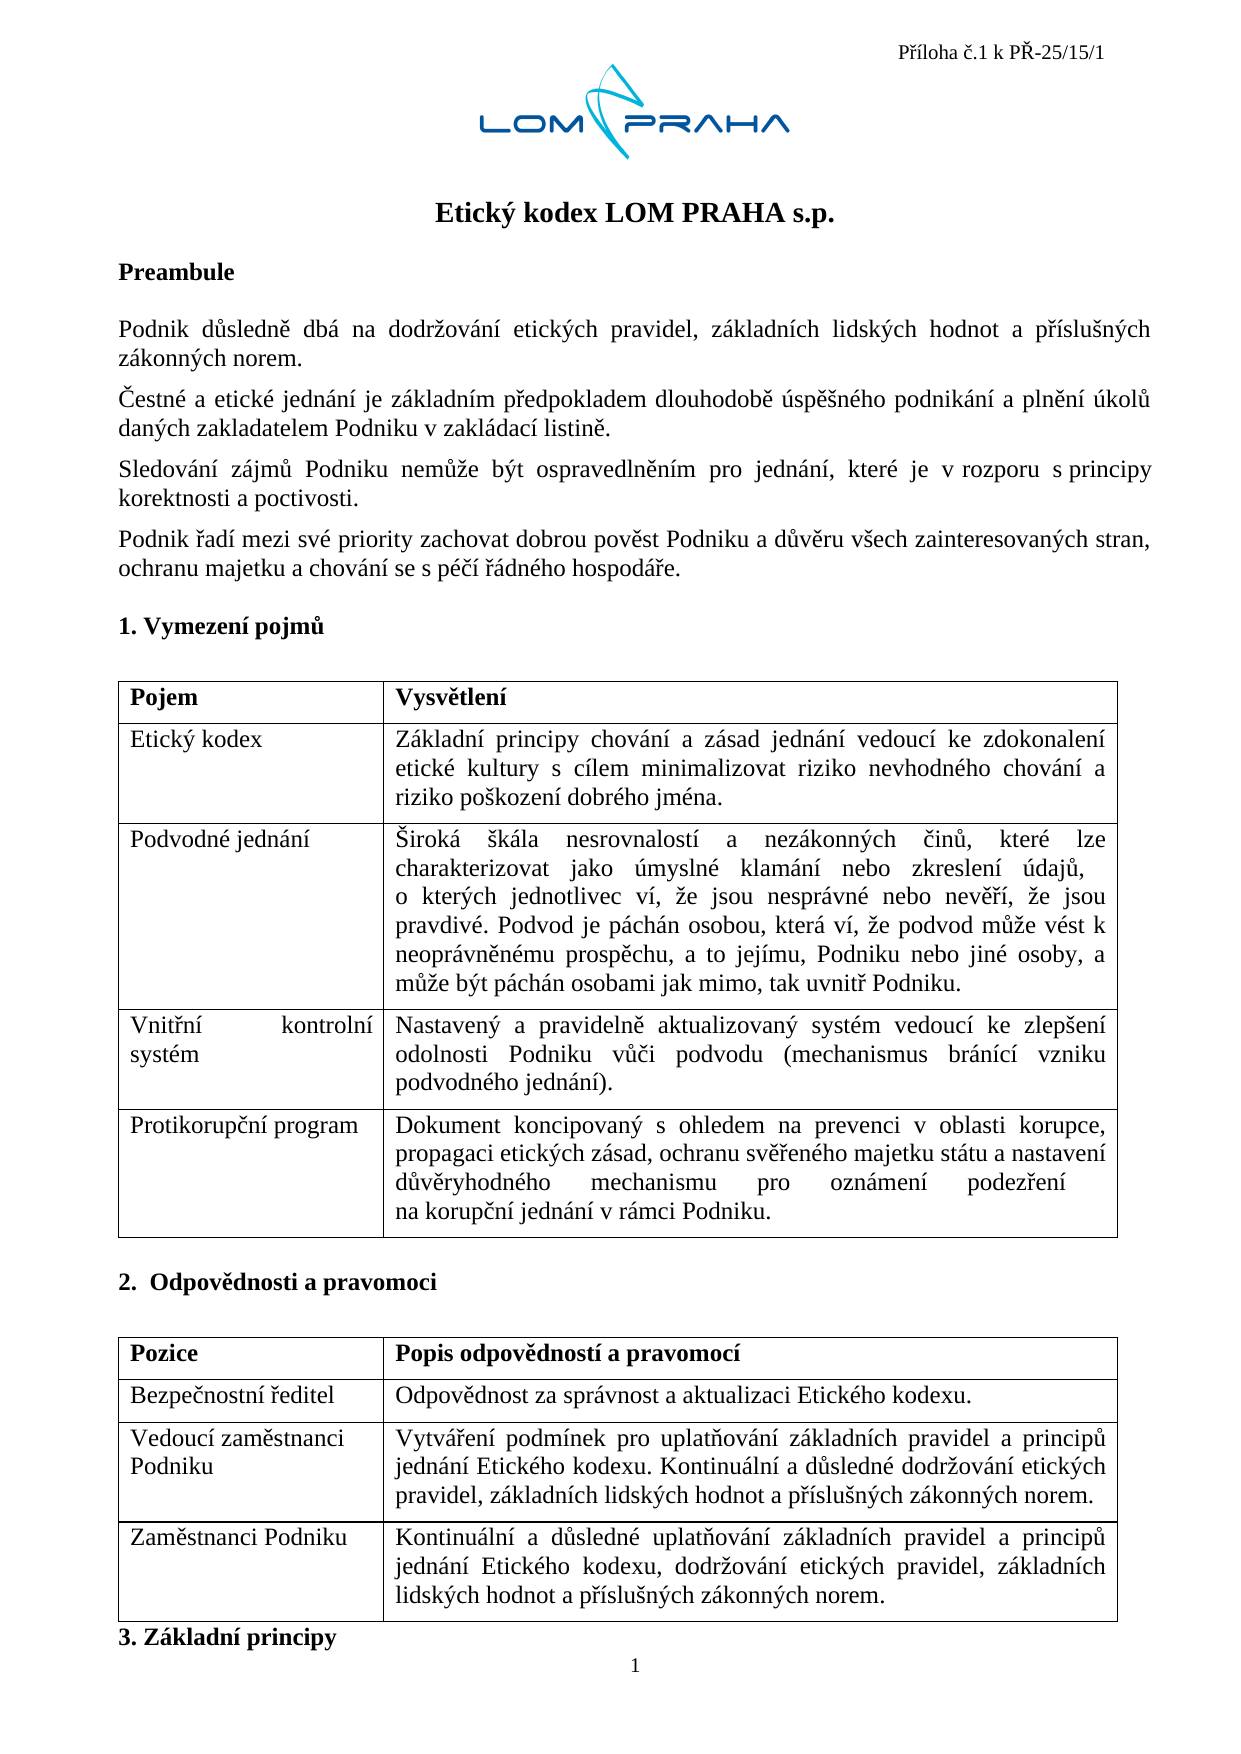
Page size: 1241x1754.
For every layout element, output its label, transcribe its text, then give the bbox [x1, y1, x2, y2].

text 2. Odpovědnosti a pravomoci [118, 1267, 1152, 1296]
table_cell Podvodné jednání [119, 824, 383, 1009]
table_cell Zaměstnanci Podniku [119, 1523, 383, 1621]
table_header Pozice [119, 1338, 383, 1379]
text Podnik řadí mezi své priority zachovat dobrou pověst Podniku a důvěru všech zainteresovaných stran, ochranu majetku a chování se s péčí řádného hospodáře. [118, 524, 1152, 582]
text 3. Základní principy [118, 1622, 1152, 1651]
table_cell Široká škála nesrovnalostí a nezákonných činů, které lze charakterizovat jako úmyslné klamání nebo zkreslení údajů, o kterých jednotlivec ví, že jsou nesprávné nebo nevěří, že jsou pravdivé. Podvod je páchán osobou, která ví, že podvod může vést k neoprávněnému prospěchu, a to jejímu, Podniku nebo jiné osoby, a může být páchán osobami jak mimo, tak uvnitř Podniku. [384, 824, 1117, 1009]
table_cell Etický kodex [119, 724, 383, 823]
table_header Popis odpovědností a pravomocí [384, 1338, 1117, 1379]
table_cell Vedoucí zaměstnanci Podniku [119, 1423, 383, 1521]
table_cell Protikorupční program [119, 1110, 383, 1237]
picture [474, 59, 796, 166]
table_header Vysvětlení [384, 682, 1117, 723]
table_cell Odpovědnost za správnost a aktualizaci Etického kodexu. [384, 1380, 1117, 1422]
text Etický kodex LOM PRAHA s.p. [118, 195, 1152, 228]
table_cell Základní principy chování a zásad jednání vedoucí ke zdokonalení etické kultury s cílem minimalizovat riziko nevhodného chování a riziko poškození dobrého jména. [384, 724, 1117, 823]
table_cell Dokument koncipovaný s ohledem na prevenci v oblasti korupce, propagaci etických zásad, ochranu svěřeného majetku státu a nastavení důvěryhodného mechanismu pro oznámení podezření na korupční jednání v rámci Podniku. [384, 1110, 1117, 1237]
text Sledování zájmů Podniku nemůže být ospravedlněním pro jednání, které je v rozporu s principy korektnosti a poctivosti. [118, 454, 1152, 512]
text Podnik důsledně dbá na dodržování etických pravidel, základních lidských hodnot a příslušných zákonných norem. [118, 314, 1152, 372]
table_cell Nastavený a pravidelně aktualizovaný systém vedoucí ke zlepšení odolnosti Podniku vůči podvodu (mechanismus bránící vzniku podvodného jednání). [384, 1010, 1117, 1109]
table_cell Kontinuální a důsledné uplatňování základních pravidel a principů jednání Etického kodexu, dodržování etických pravidel, základních lidských hodnot a příslušných zákonných norem. [384, 1523, 1117, 1621]
table_cell Vytváření podmínek pro uplatňování základních pravidel a principů jednání Etického kodexu. Kontinuální a důsledné dodržování etických pravidel, základních lidských hodnot a příslušných zákonných norem. [384, 1423, 1117, 1521]
text 1. Vymezení pojmů [118, 611, 1152, 639]
table_header Pojem [119, 682, 383, 723]
text Čestné a etické jednání je základním předpokladem dlouhodobě úspěšného podnikání a plnění úkolů daných zakladatelem Podniku v zakládací listině. [118, 384, 1152, 442]
table_cell Bezpečnostní ředitel [119, 1380, 383, 1422]
text Preambule [118, 257, 1102, 286]
table_cell Vnitřní kontrolní systém [119, 1010, 383, 1109]
